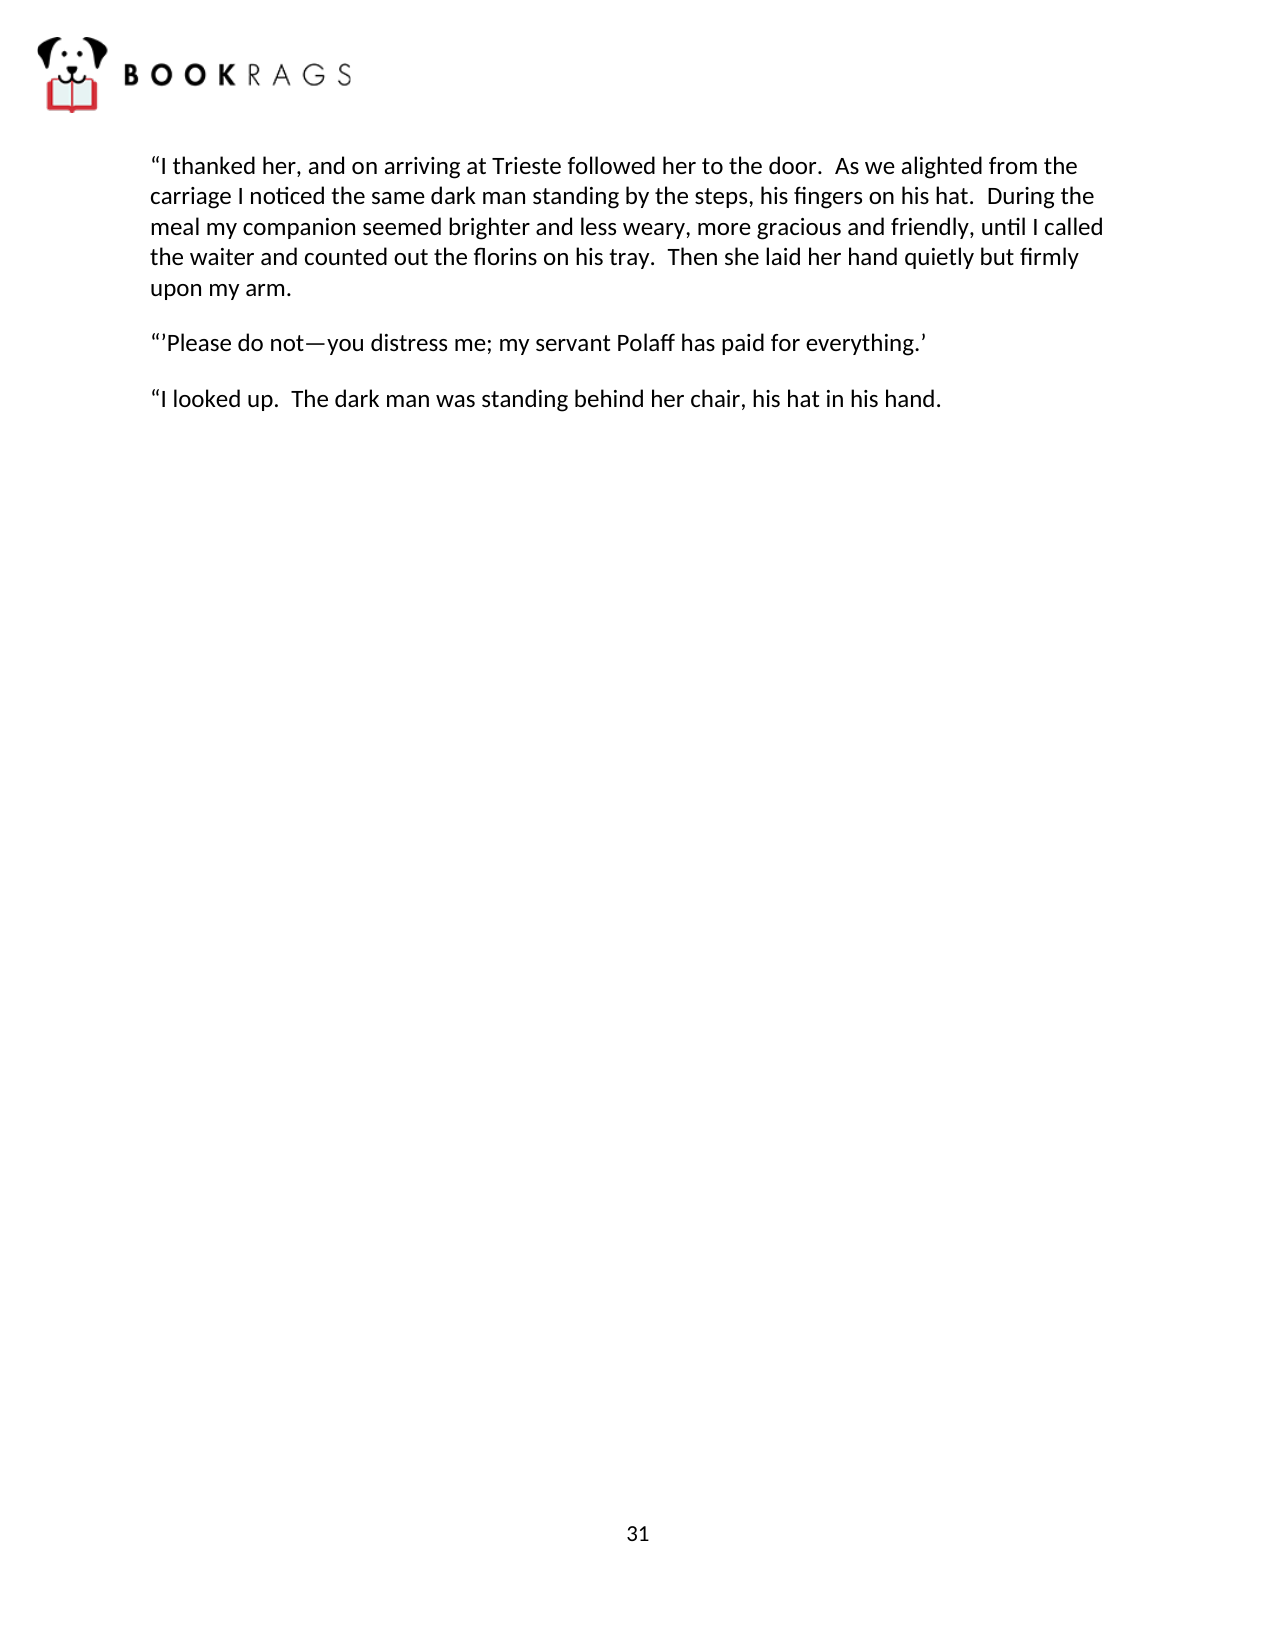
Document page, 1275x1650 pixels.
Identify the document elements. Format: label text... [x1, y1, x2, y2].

text “I thanked her, and on arriving at Trieste followed her to the door. As we alighted from the carriage I noticed the same dark man standing by the steps, his fingers on his hat. During the meal my companion seemed brighter and less weary, more gracious and friendly, until I called the waiter and counted out the florins on his tray. Then she laid her hand quietly but firmly upon my arm. [150, 150, 1125, 303]
picture [37, 37, 351, 113]
text “I looked up. The dark man was standing behind her chair, his hat in his hand. [150, 383, 1125, 414]
text “’Please do not—­you distress me; my servant Polaff has paid for everything.’ [150, 328, 1125, 358]
